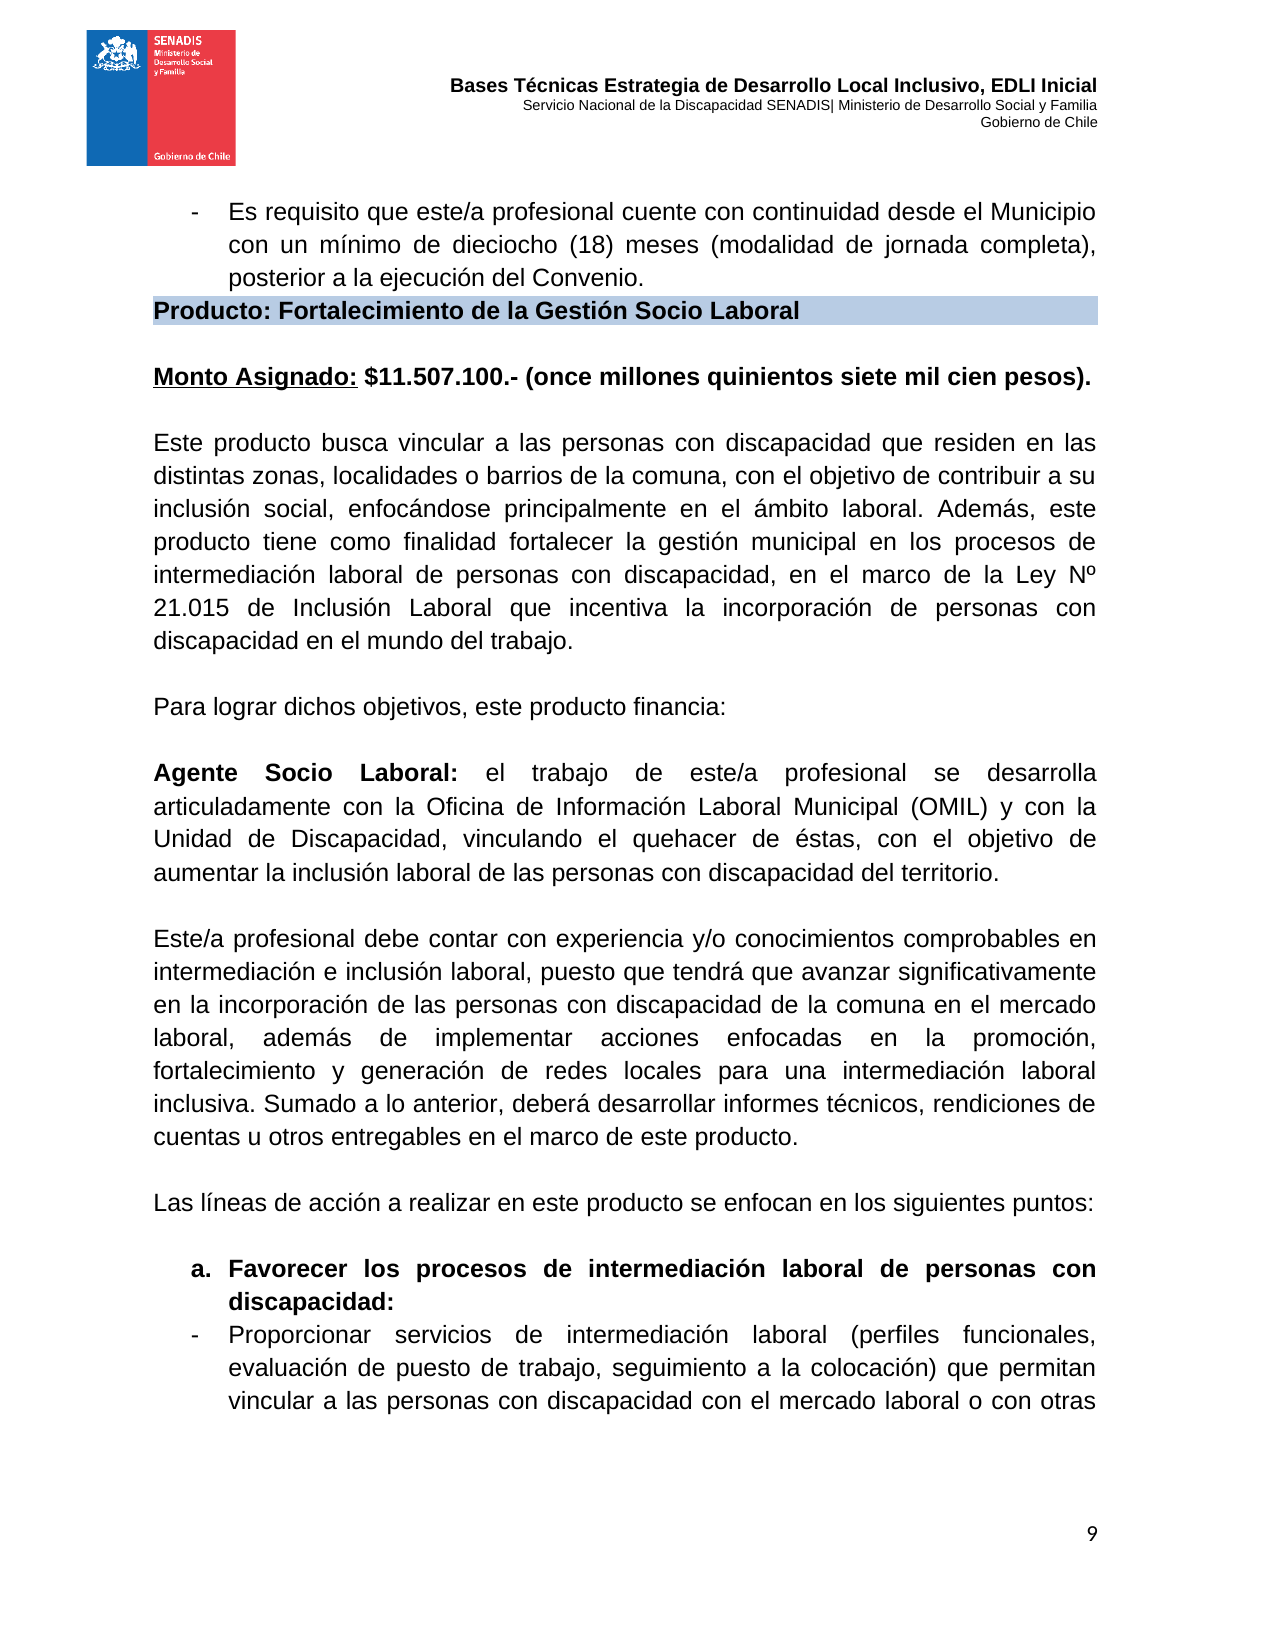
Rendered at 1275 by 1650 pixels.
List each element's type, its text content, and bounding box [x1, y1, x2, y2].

list Es requisito que este/a profesional cuente con continuidad desde el Municipio con un mínimo de dieciocho (18) meses (modalidad de jornada completa), posterior a la ejecución del Convenio. [191, 197, 1098, 292]
list Para lograr dichos objetivos, este producto financia: [153, 692, 1098, 721]
list Favorecer los procesos de intermediación laboral de personas con discapacidad: [191, 1254, 1098, 1316]
list Agente Socio Laboral: el trabajo de este/a profesional se desarrolla articuladamente con la Oficina de Información Laboral Municipal (OMIL) y con la Unidad de Discapacidad, vinculando el quehacer de éstas, con el objetivo de aumentar la inclusión laboral de las personas con discapacidad del territorio. [153, 758, 1098, 886]
list Este producto busca vincular a las personas con discapacidad que residen en las distintas zonas, localidades o barrios de la comuna, con el objetivo de contribuir a su inclusión social, enfocándose principalmente en el ámbito laboral. Además, este producto tiene como finalidad fortalecer la gestión municipal en los procesos de intermediación laboral de personas con discapacidad, en el marco de la Ley Nº 21.015 de Inclusión Laboral que incentiva la incorporación de personas con discapacidad en el mundo del trabajo. [153, 428, 1098, 655]
list Monto Asignado: $11.507.100.- (once millones quinientos siete mil cien pesos). [153, 362, 1098, 391]
list Este/a profesional debe contar con experiencia y/o conocimientos comprobables en intermediación e inclusión laboral, puesto que tendrá que avanzar significativamente en la incorporación de las personas con discapacidad de la comuna en el mercado laboral, además de implementar acciones enfocadas en la promoción, fortalecimiento y generación de redes locales para una intermediación laboral inclusiva. Sumado a lo anterior, deberá desarrollar informes técnicos, rendiciones de cuentas u otros entregables en el marco de este producto. [153, 923, 1098, 1150]
subtitle Producto: Fortalecimiento de la Gestión Socio Laboral [153, 296, 1098, 325]
list Las líneas de acción a realizar en este producto se enfocan en los siguientes puntos: [153, 1188, 1098, 1216]
picture [86, 30, 236, 166]
